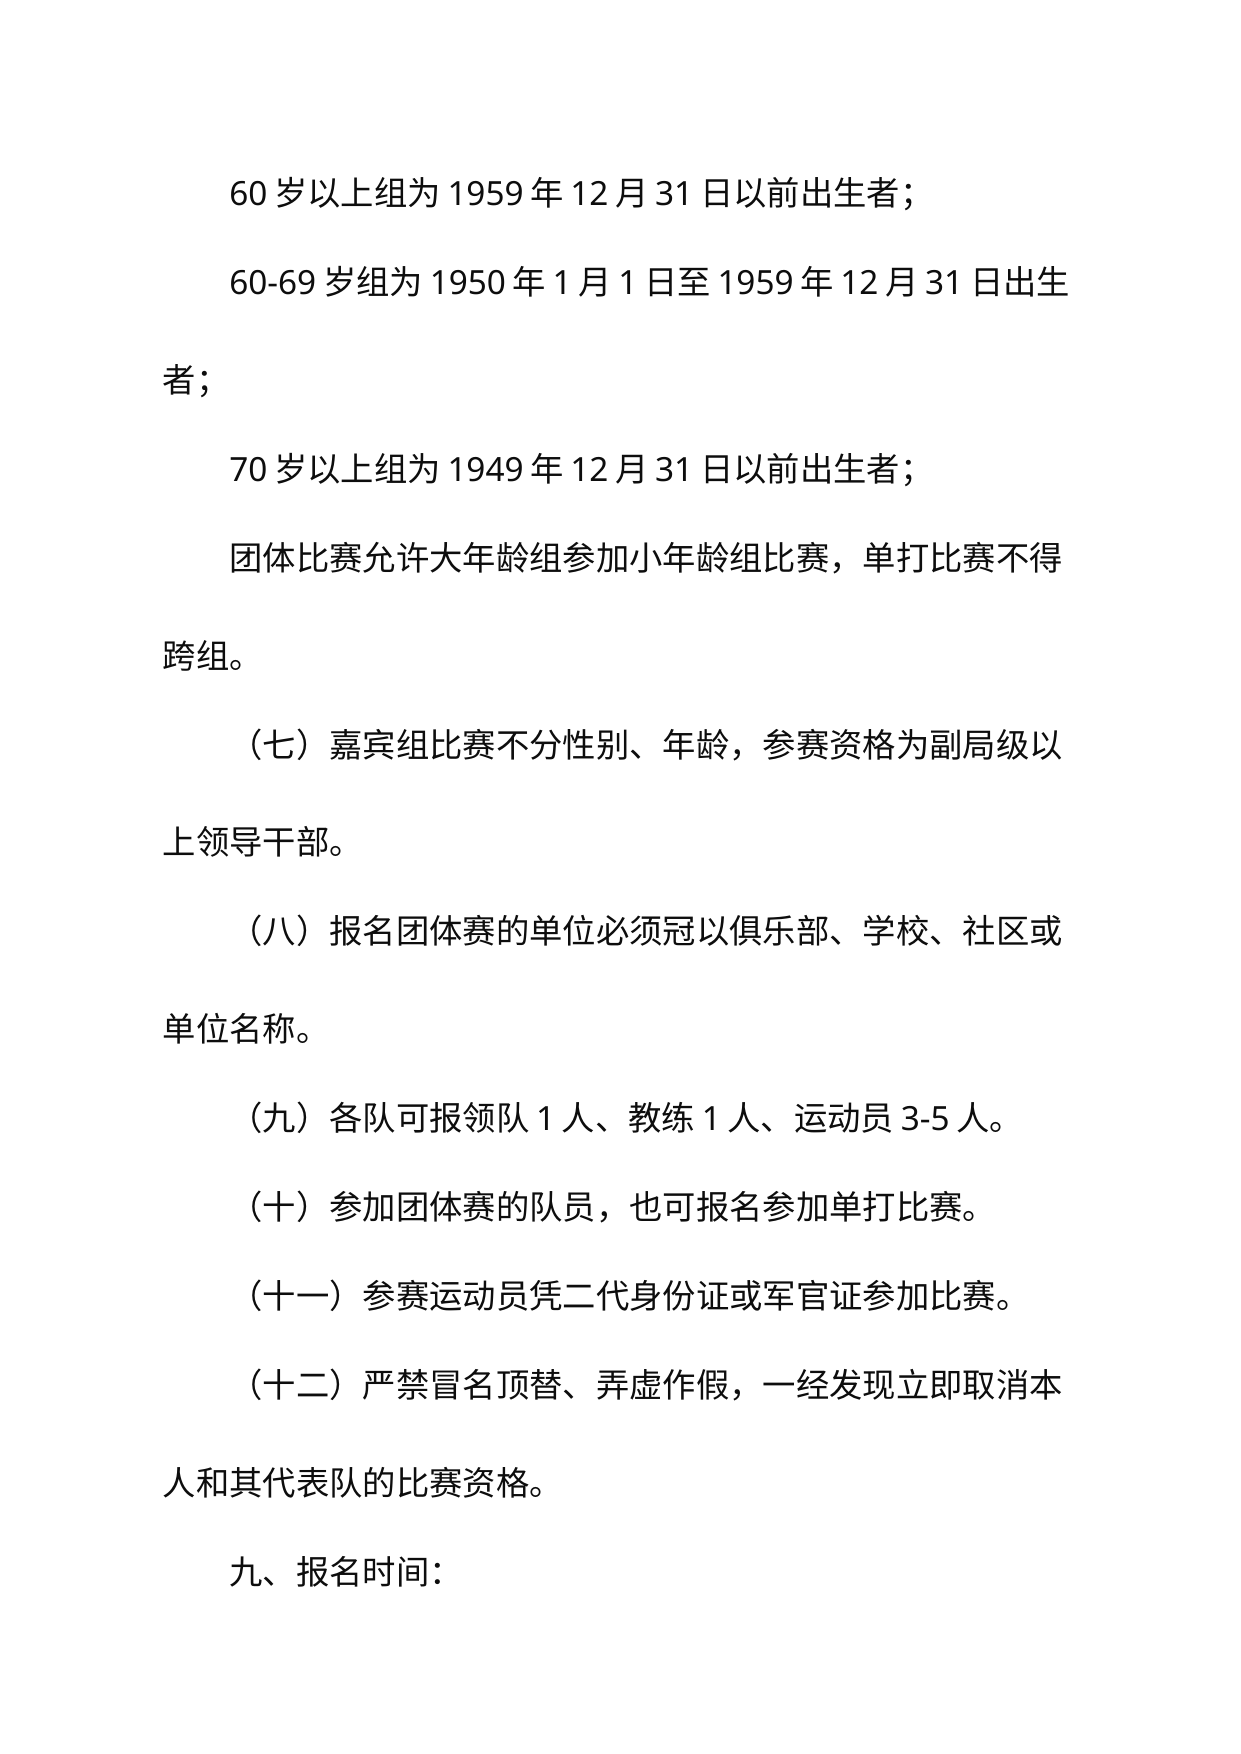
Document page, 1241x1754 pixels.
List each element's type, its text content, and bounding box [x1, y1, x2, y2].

text （八）报名团体赛的单位必须冠以俱乐部、学校、社区或单位名称。 [162, 897, 1078, 1059]
text 60岁以上组为1959年12月31日以前出生者； [162, 159, 1078, 224]
text 70岁以上组为1949年12月31日以前出生者； [162, 434, 1078, 499]
text （七）嘉宾组比赛不分性别、年龄，参赛资格为副局级以上领导干部。 [162, 710, 1078, 873]
text （十）参加团体赛的队员，也可报名参加单打比赛。 [162, 1172, 1078, 1237]
text （九）各队可报领队1人、教练1人、运动员3-5人。 [162, 1083, 1078, 1148]
text 团体比赛允许大年龄组参加小年龄组比赛，单打比赛不得跨组。 [162, 523, 1078, 686]
text （十二）严禁冒名顶替、弄虚作假，一经发现立即取消本人和其代表队的比赛资格。 [162, 1351, 1078, 1513]
text 九、报名时间： [162, 1537, 1078, 1602]
text （十一）参赛运动员凭二代身份证或军官证参加比赛。 [162, 1261, 1078, 1326]
text 60-69岁组为1950年1月1日至1959年12月31日出生者； [162, 248, 1078, 410]
